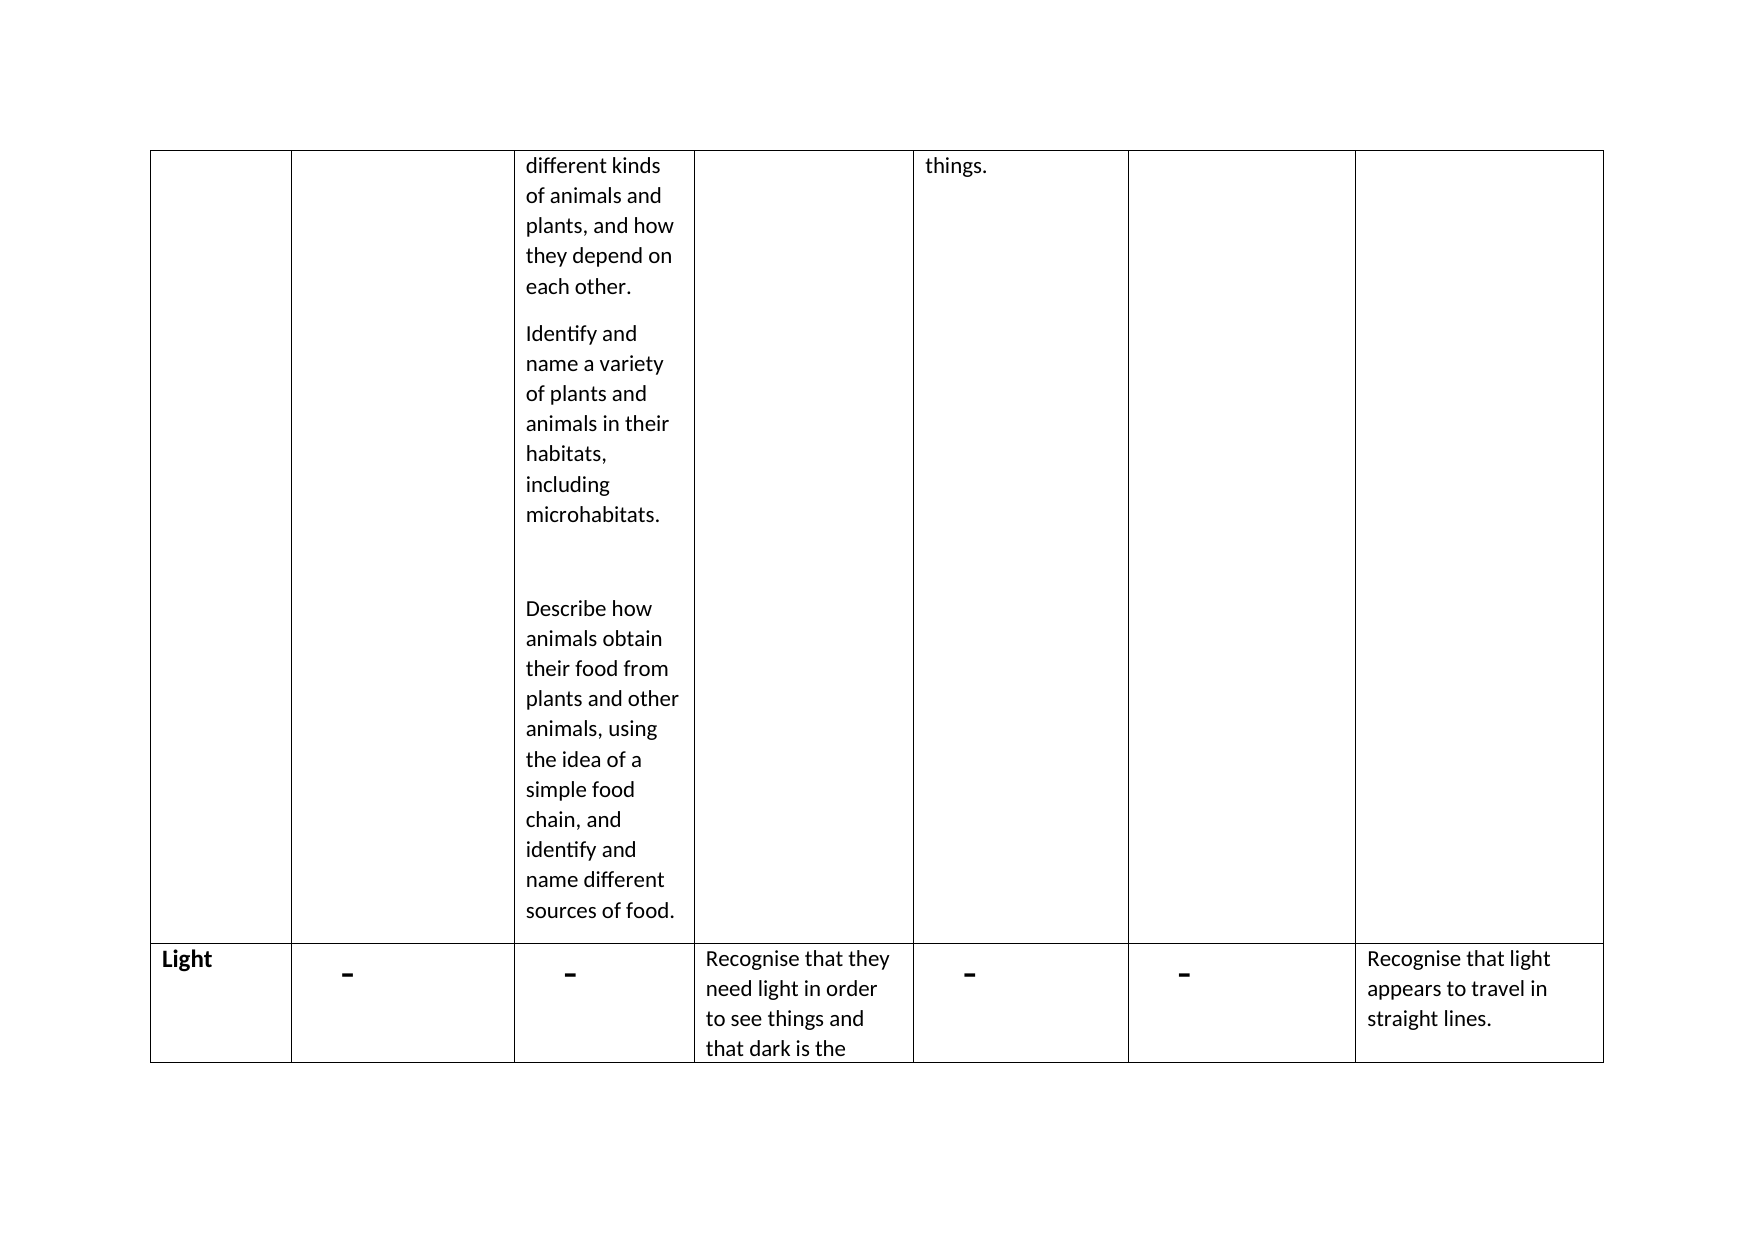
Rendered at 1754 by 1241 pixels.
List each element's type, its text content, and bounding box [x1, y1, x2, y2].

table_cell - [292, 944, 514, 1062]
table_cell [1356, 151, 1603, 943]
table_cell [515, 151, 694, 943]
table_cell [151, 151, 291, 943]
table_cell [1356, 944, 1603, 1062]
table_cell - [695, 151, 913, 943]
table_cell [914, 151, 1128, 943]
table_cell - [515, 944, 694, 1062]
table_cell Light [151, 944, 291, 1062]
table_cell - [1129, 944, 1355, 1062]
table_cell - [292, 151, 514, 943]
table_cell - [914, 944, 1128, 1062]
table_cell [1129, 151, 1355, 943]
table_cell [695, 944, 913, 1062]
